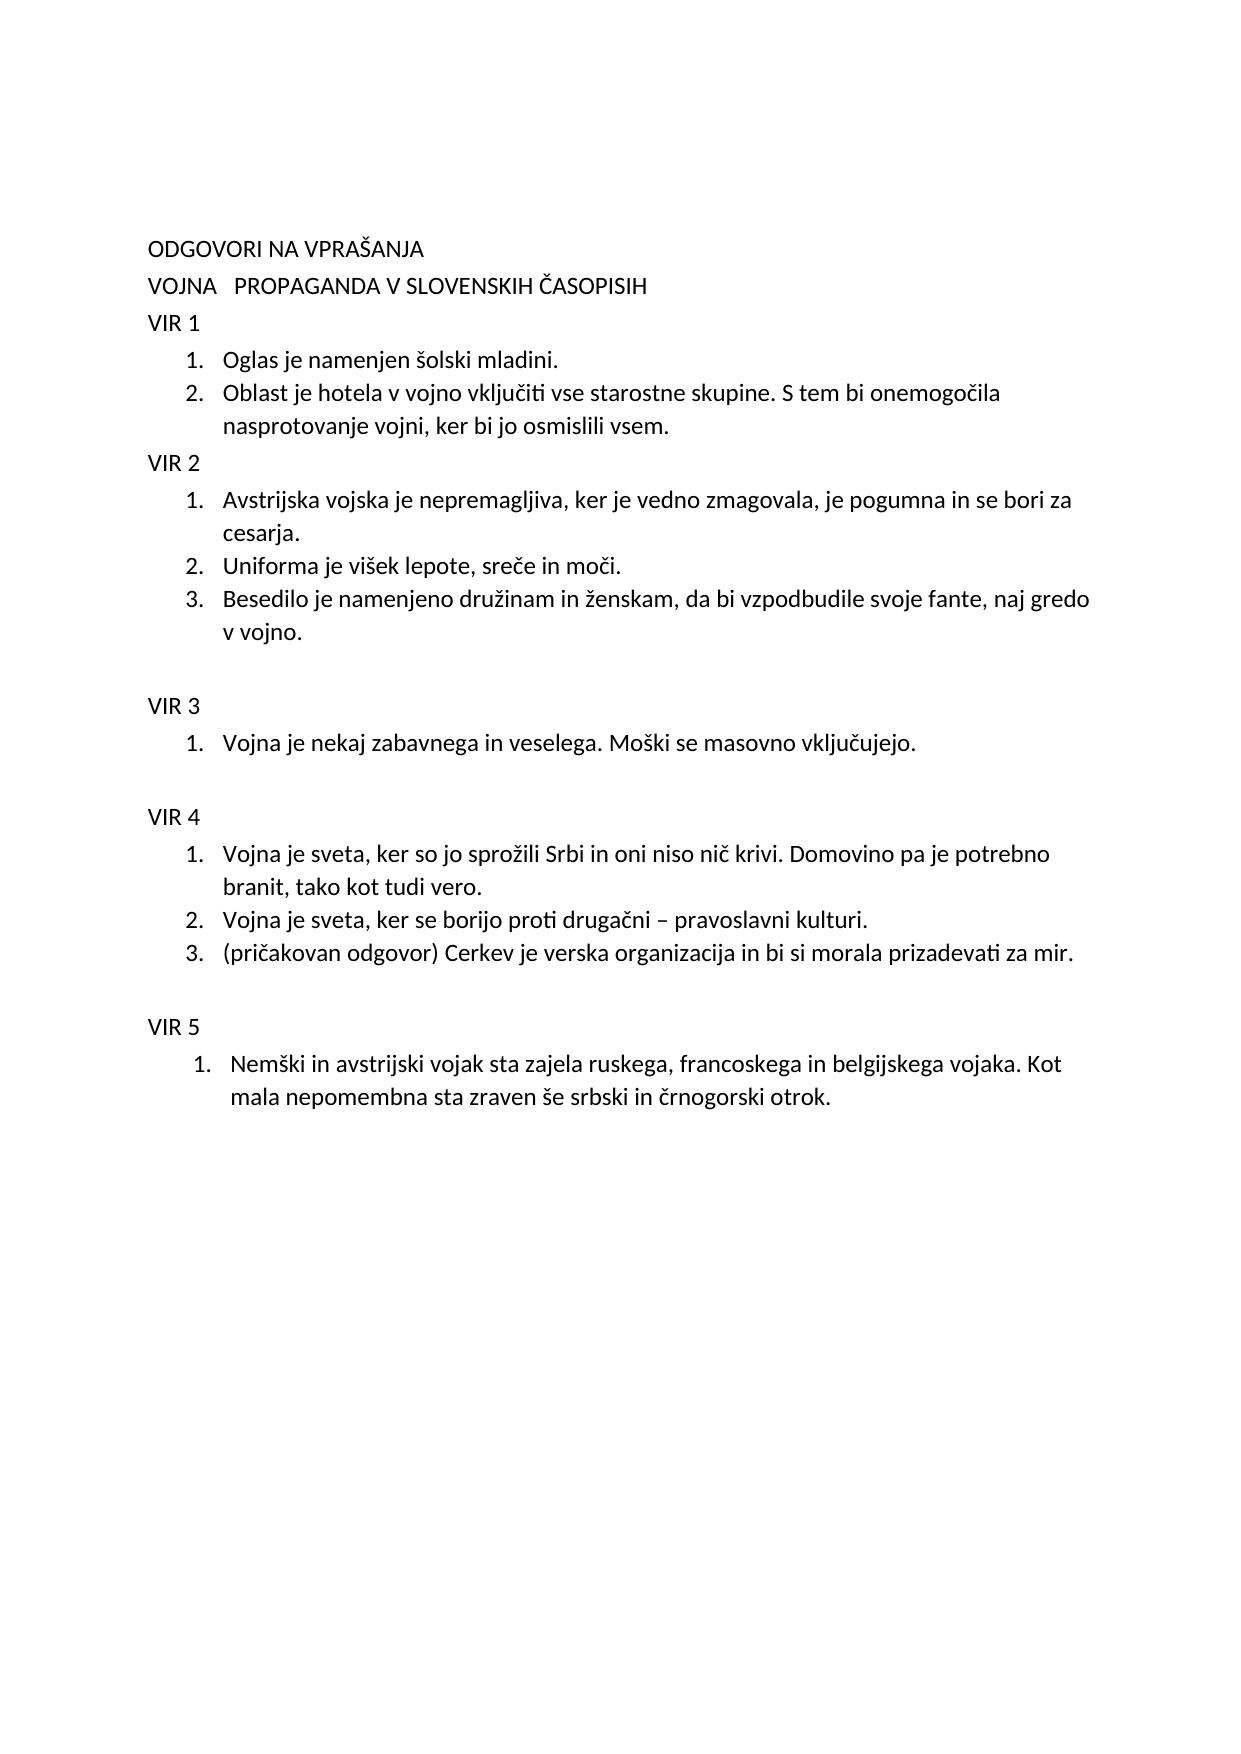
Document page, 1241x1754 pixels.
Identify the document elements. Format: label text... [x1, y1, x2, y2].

list Oblast je hotela v vojno vključiti vse starostne skupine. S tem bi onemogočila nasprotovanje vojni, ker bi jo osmislili vsem. [185, 377, 1093, 440]
list Besedilo je namenjeno družinam in ženskam, da bi vzpodbudile svoje fante, naj gredo v vojno. [185, 583, 1093, 646]
text VIR 1 [148, 307, 1093, 337]
list Vojna je nekaj zabavnega in veselega. Moški se masovno vključujejo. [185, 727, 1093, 757]
list (pričakovan odgovor) Cerkev je verska organizacija in bi si morala prizadevati za mir. [185, 937, 1093, 967]
list Nemški in avstrijski vojak sta zajela ruskega, francoskega in belgijskega vojaka. Kot mala nepomembna sta zraven še srbski in črnogorski otrok. [193, 1048, 1093, 1112]
text VIR 2 [148, 447, 1093, 477]
text VOJNA PROPAGANDA V SLOVENSKIH ČASOPISIH [148, 270, 1093, 300]
list Vojna je sveta, ker se borijo proti drugačni – pravoslavni kulturi. [185, 904, 1093, 934]
list Vojna je sveta, ker so jo sprožili Srbi in oni niso nič krivi. Domovino pa je potrebno branit, tako kot tudi vero. [185, 838, 1093, 902]
text VIR 5 [148, 1011, 1093, 1042]
list Uniforma je višek lepote, sreče in moči. [185, 550, 1093, 580]
text VIR 3 [148, 690, 1093, 720]
text VIR 4 [148, 801, 1093, 832]
list Avstrijska vojska je nepremagljiva, ker je vedno zmagovala, je pogumna in se bori za cesarja. [185, 484, 1093, 547]
text ODGOVORI NA VPRAŠANJA [148, 233, 1093, 263]
list Oglas je namenjen šolski mladini. [185, 344, 1093, 374]
